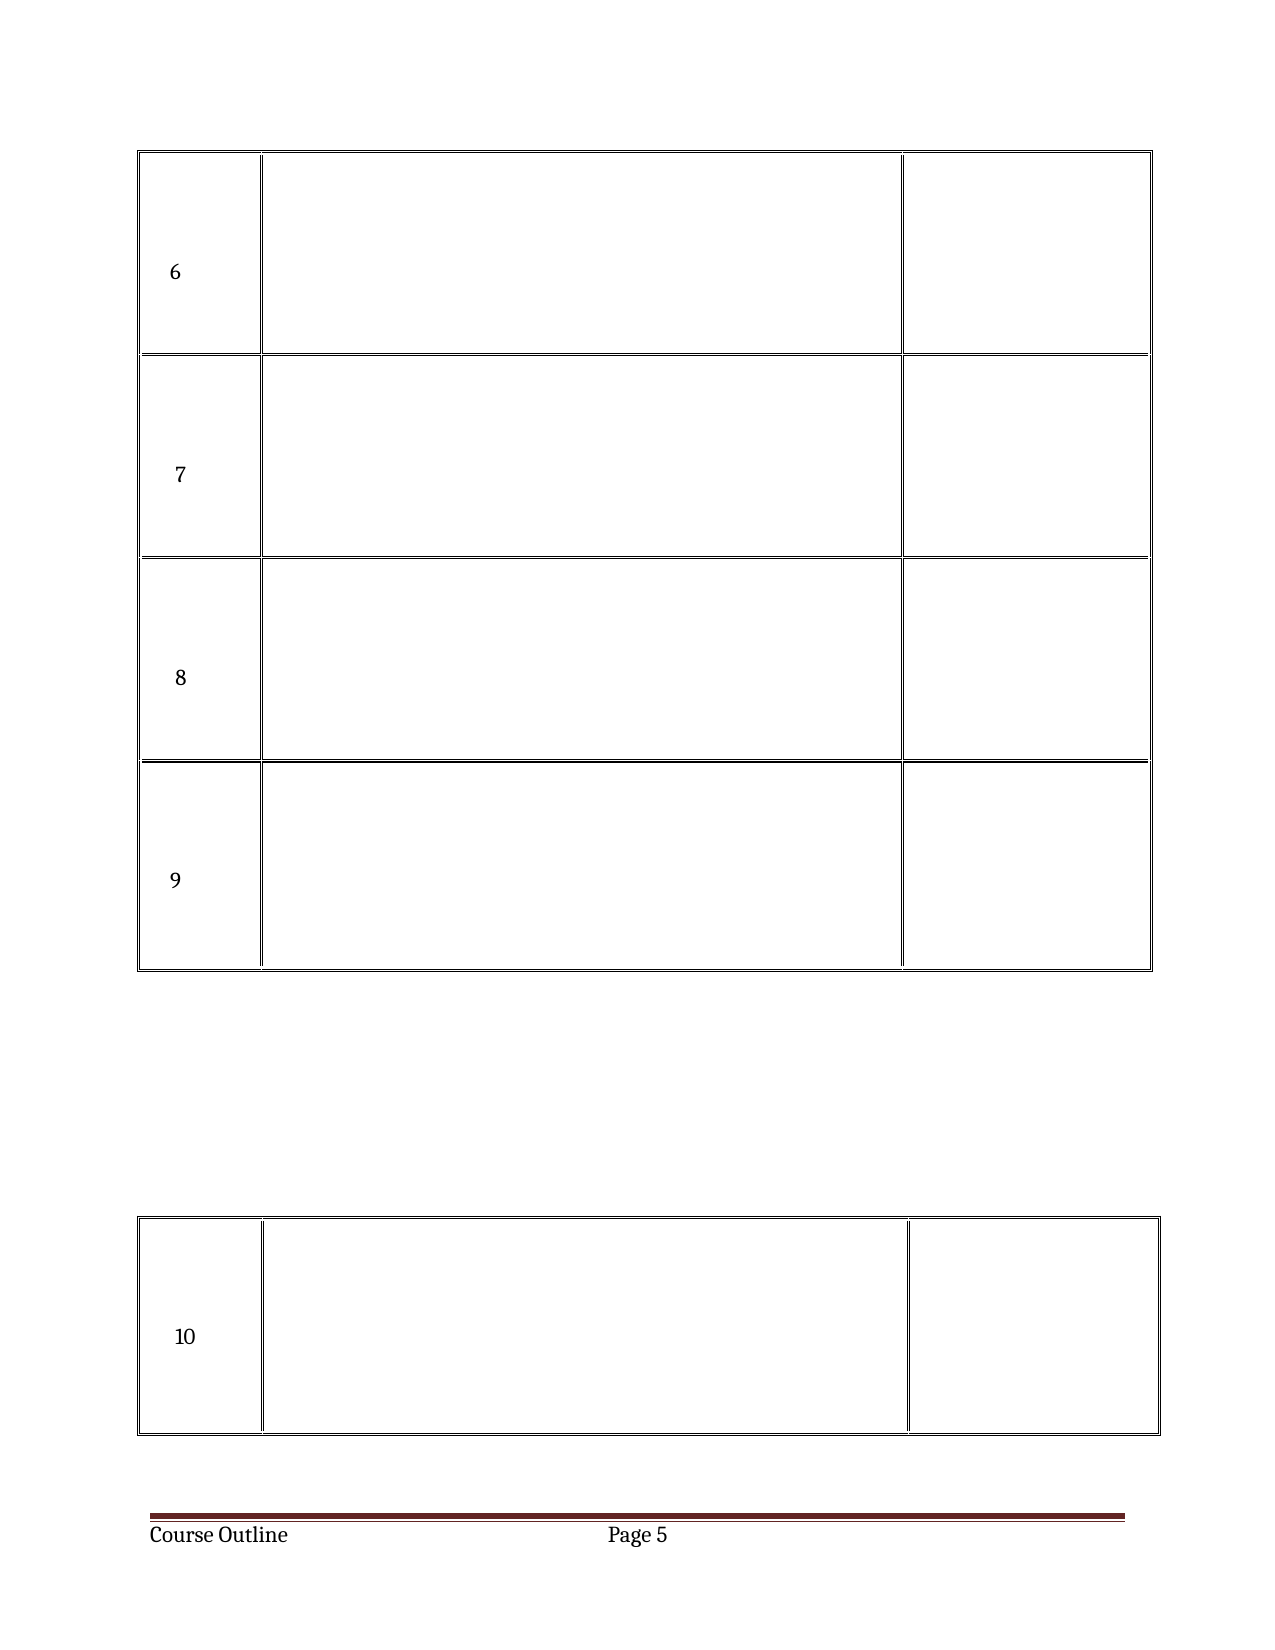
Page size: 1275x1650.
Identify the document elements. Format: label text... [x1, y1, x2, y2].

table_cell [902, 153, 1150, 353]
table_cell [263, 356, 901, 556]
table_cell [902, 556, 1151, 759]
table_header 10 [140, 1219, 262, 1433]
table_cell [261, 762, 902, 968]
table_cell [902, 353, 1151, 556]
table_cell [261, 153, 902, 353]
table_header [908, 1219, 1158, 1433]
table_cell [902, 759, 1151, 968]
table_cell [263, 559, 901, 759]
table_cell 9 [139, 759, 261, 968]
table_header [262, 1219, 908, 1433]
table_cell 8 [139, 556, 261, 759]
table_cell 6 [140, 153, 261, 353]
table_cell 7 [139, 353, 261, 556]
